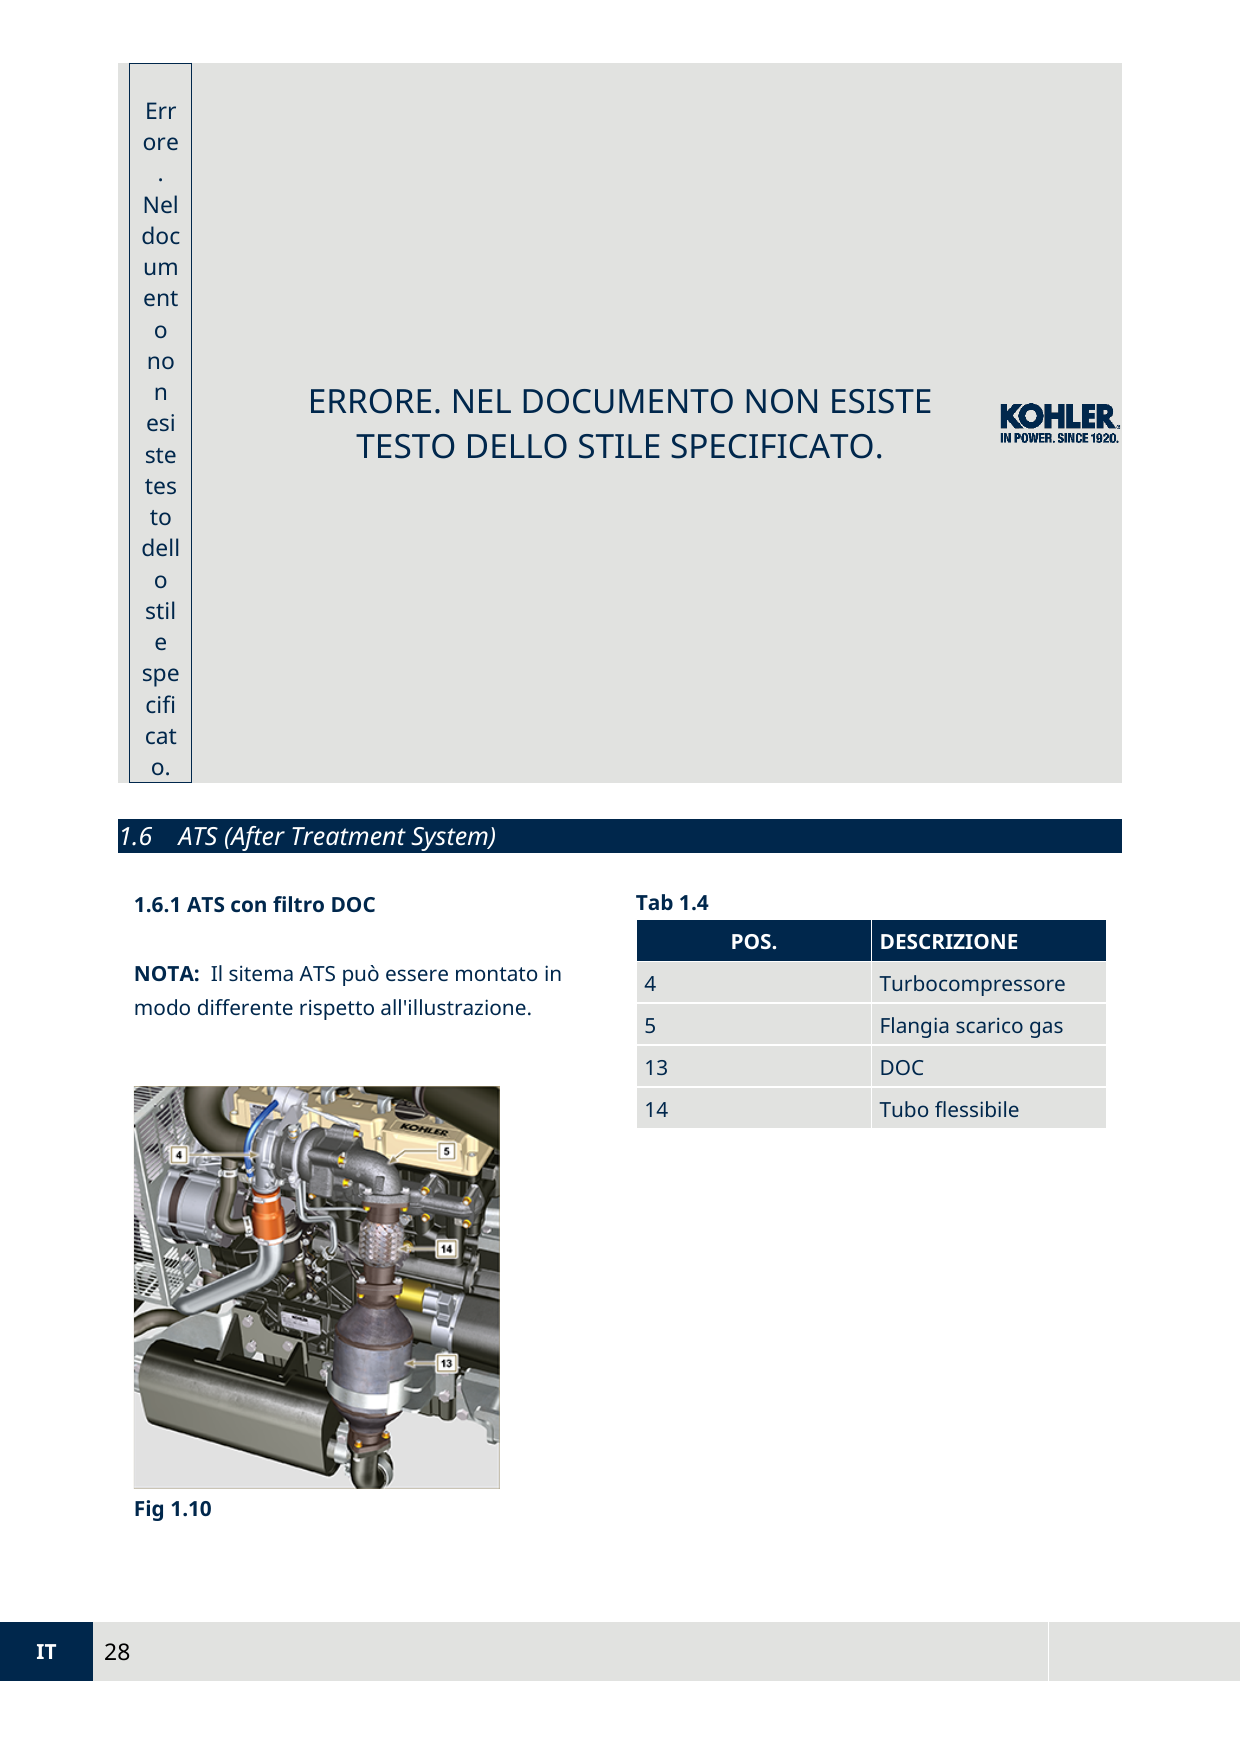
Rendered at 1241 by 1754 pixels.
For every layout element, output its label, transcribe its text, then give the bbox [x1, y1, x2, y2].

table_header Tab 1.4 [620, 872, 1122, 1540]
picture [1000, 403, 1121, 443]
picture [133, 1086, 500, 1489]
table_header 1.6.1 ATS con filtro DOC NOTA: Il sitema ATS può essere montato in modo differente rispetto all'illustrazione. Fig 1.10 [118, 872, 620, 1540]
subtitle ATS (After Treatment System) [118, 819, 1122, 853]
